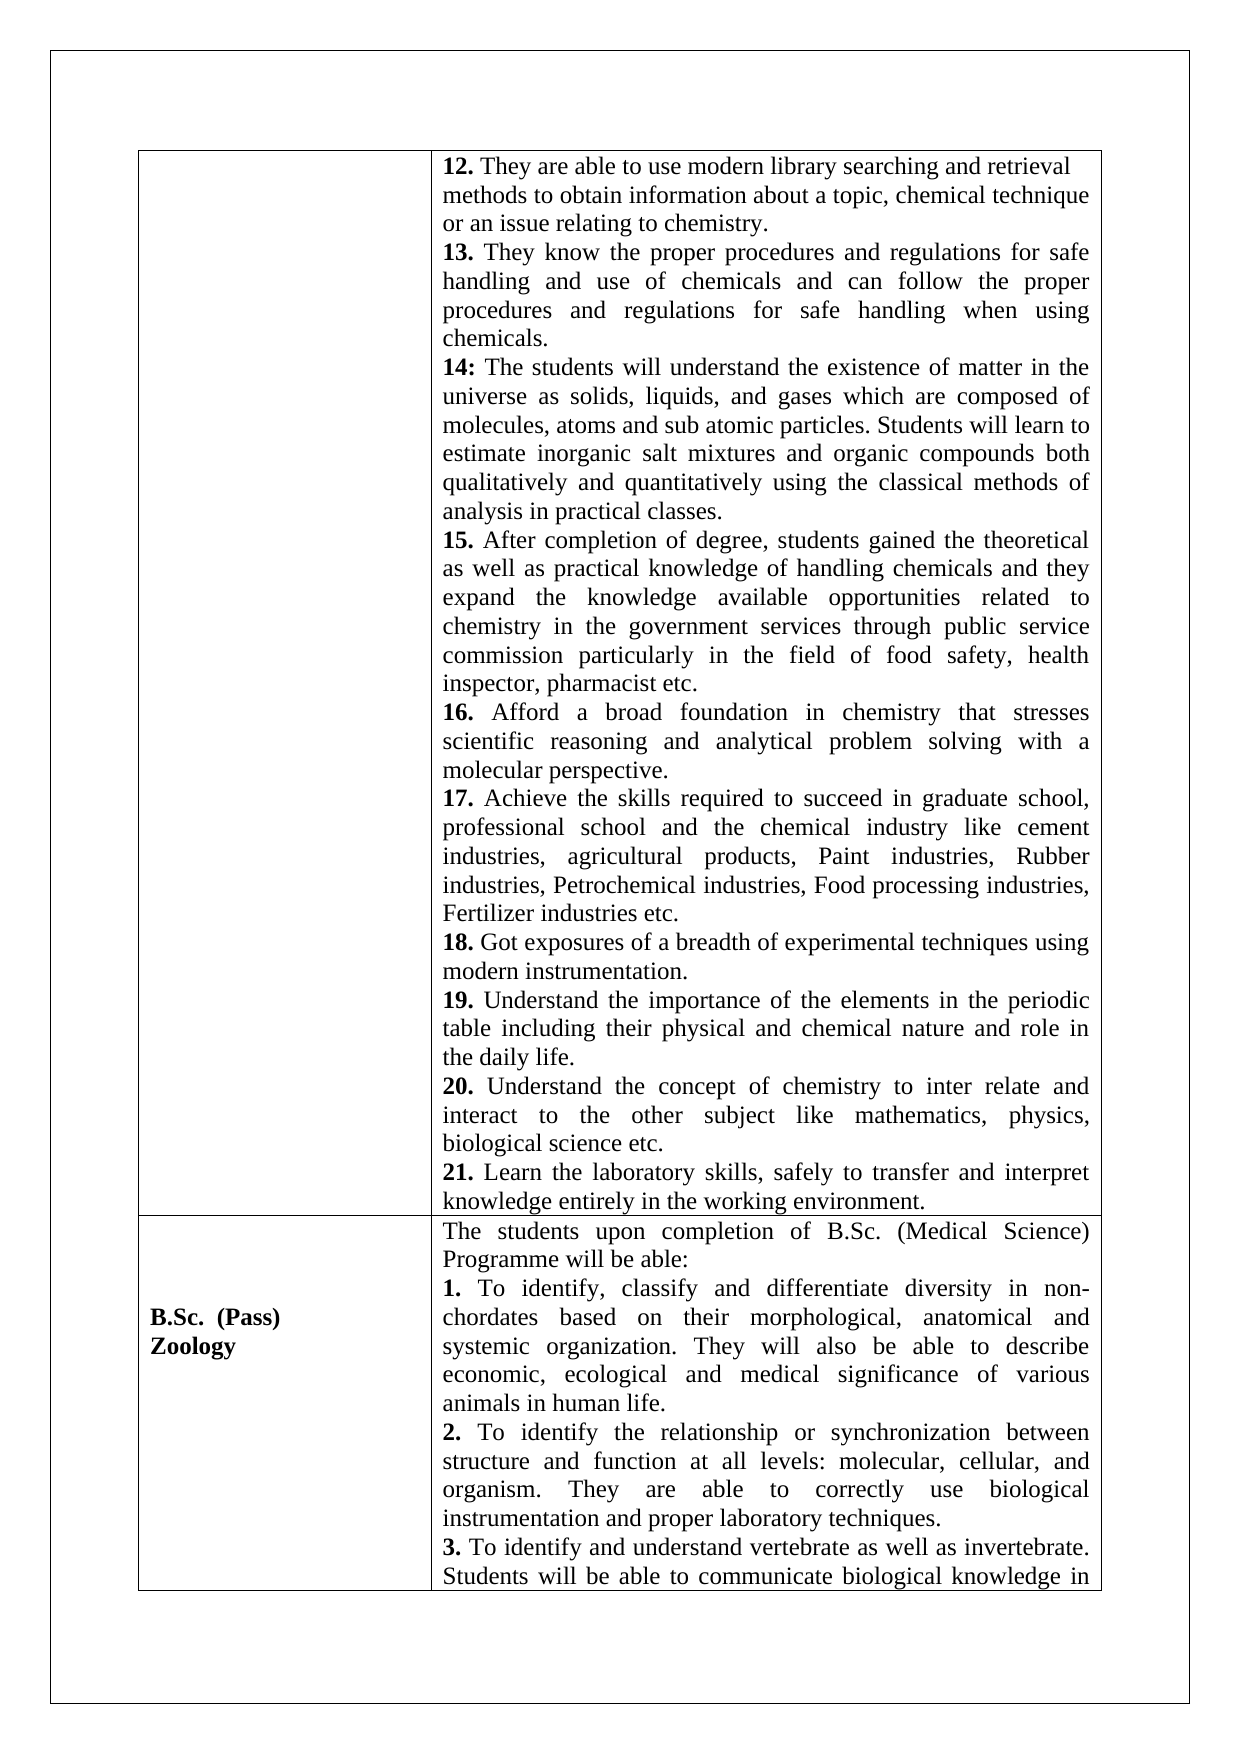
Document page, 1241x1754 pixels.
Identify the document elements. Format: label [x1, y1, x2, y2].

table_cell [432, 1216, 1101, 1589]
table_cell [139, 151, 431, 1215]
table_cell [139, 1216, 431, 1589]
table_cell [432, 151, 1101, 1215]
